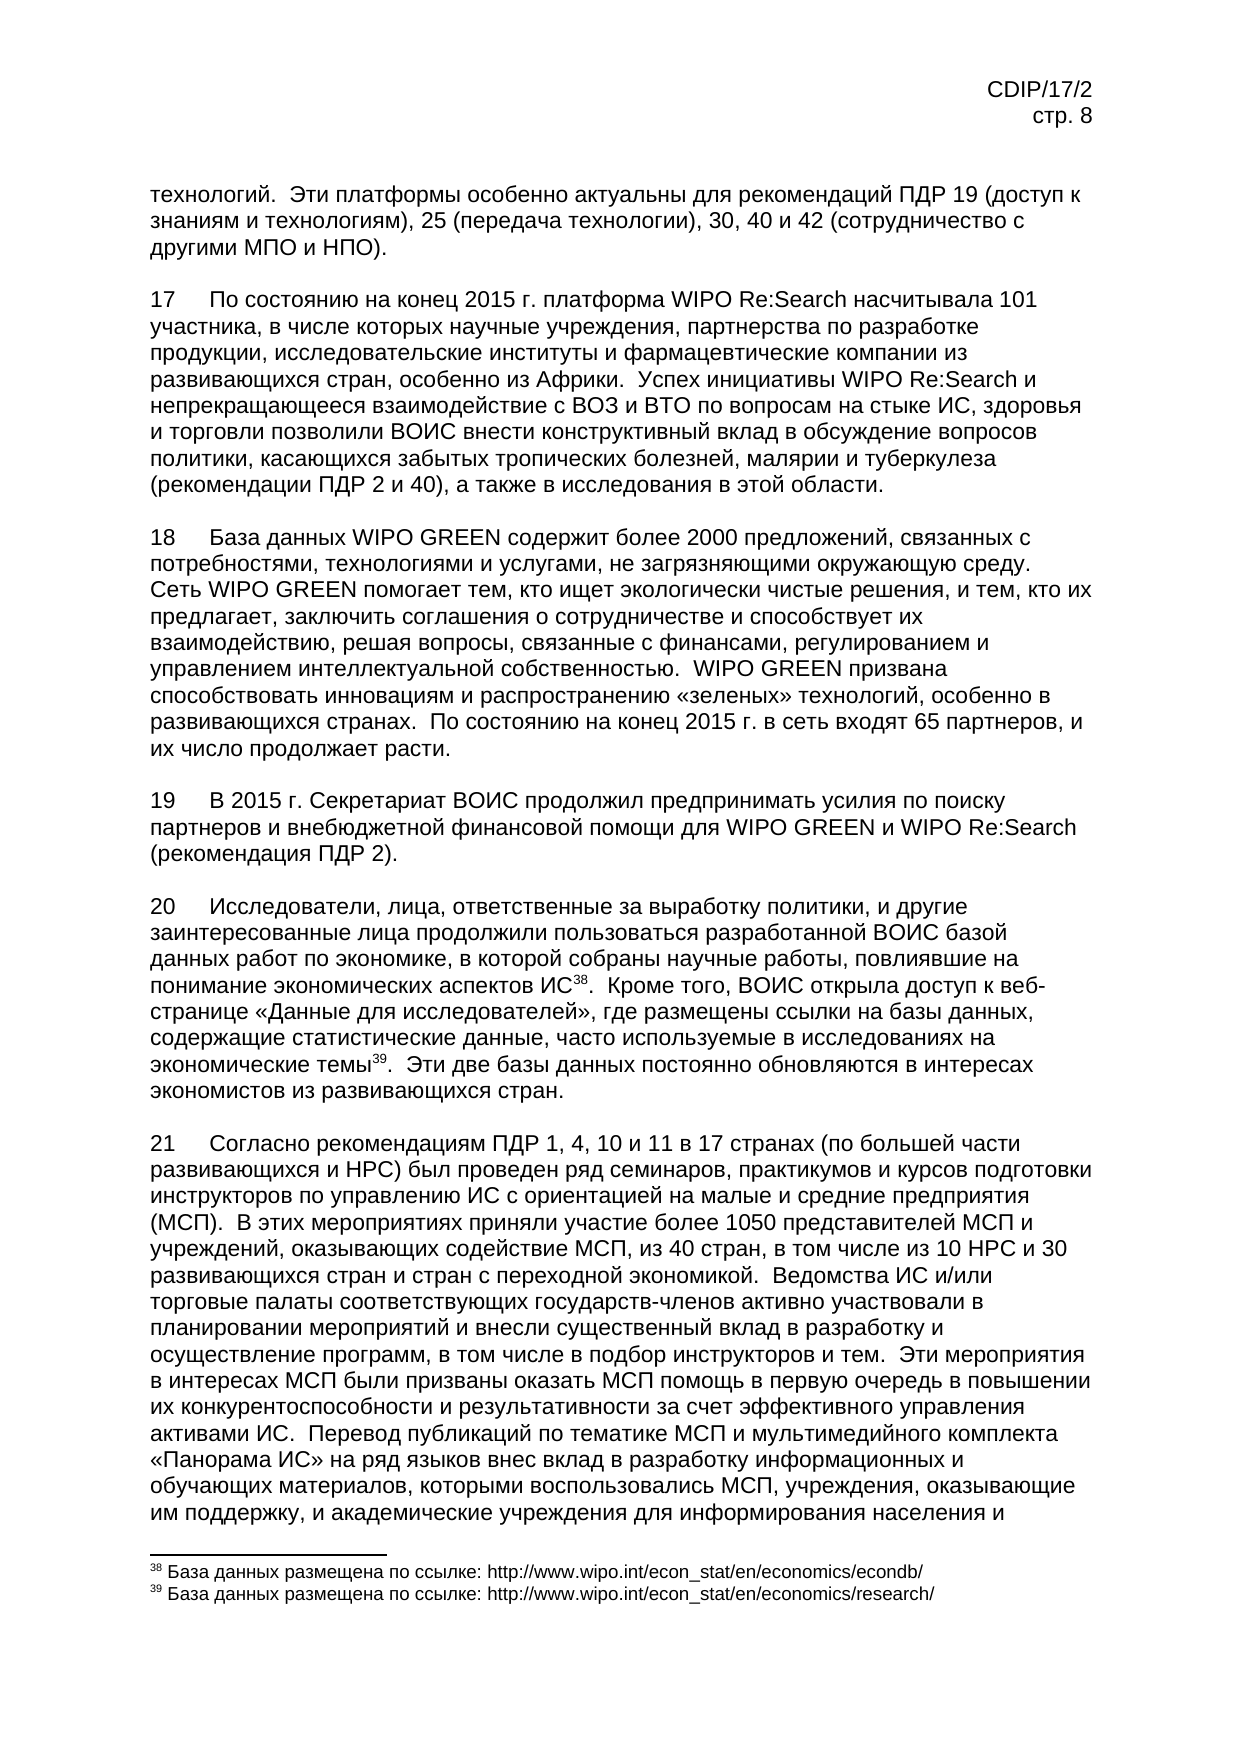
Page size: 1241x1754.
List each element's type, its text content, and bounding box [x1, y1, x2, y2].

text База данных WIPO GREEN содержит более 2000 предложений, связанных с потребностями, технологиями и услугами, не загрязняющими окружающую среду. Сеть WIPO GREEN помогает тем, кто ищет экологически чистые решения, и тем, кто их предлагает, заключить соглашения о сотрудничестве и способствует их взаимодействию, решая вопросы, связанные с финансами, регулированием и управлением интеллектуальной собственностью. WIPO GREEN призвана способствовать инновациям и распространению «зеленых» технологий, особенно в развивающихся странах. По состоянию на конец 2015 г. в сеть входят 65 партнеров, и их число продолжает расти. [150, 524, 1092, 761]
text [150, 181, 1092, 260]
text Исследователи, лица, ответственные за выработку политики, и другие заинтересованные лица продолжили пользоваться разработанной ВОИС базой данных работ по экономике, в которой собраны научные работы, повлиявшие на понимание экономических аспектов ИС. Кроме того, ВОИС открыла доступ к веб-странице «Данные для исследователей», где размещены ссылки на базы данных, содержащие статистические данные, часто используемые в исследованиях на экономические темы. Эти две базы данных постоянно обновляются в интересах экономистов из развивающихся стран. [150, 893, 1092, 1103]
text По состоянию на конец 2015 г. платформа WIPO Re:Search насчитывала 101 участника, в числе которых научные учреждения, партнерства по разработке продукции, исследовательские институты и фармацевтические компании из развивающихся стран, особенно из Африки. Успех инициативы WIPO Re:Search и непрекращающееся взаимодействие с ВОЗ и ВТО по вопросам на стыке ИС, здоровья и торговли позволили ВОИС внести конструктивный вклад в обсуждение вопросов политики, касающихся забытых тропических болезней, малярии и туберкулеза (рекомендации ПДР 2 и 40), а также в исследования в этой области. [150, 286, 1092, 497]
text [150, 1130, 1092, 1525]
text В 2015 г. Секретариат ВОИС продолжил предпринимать усилия по поиску партнеров и внебюджетной финансовой помощи для WIPO GREEN и WIPO Re:Search (рекомендация ПДР 2). [150, 787, 1092, 866]
